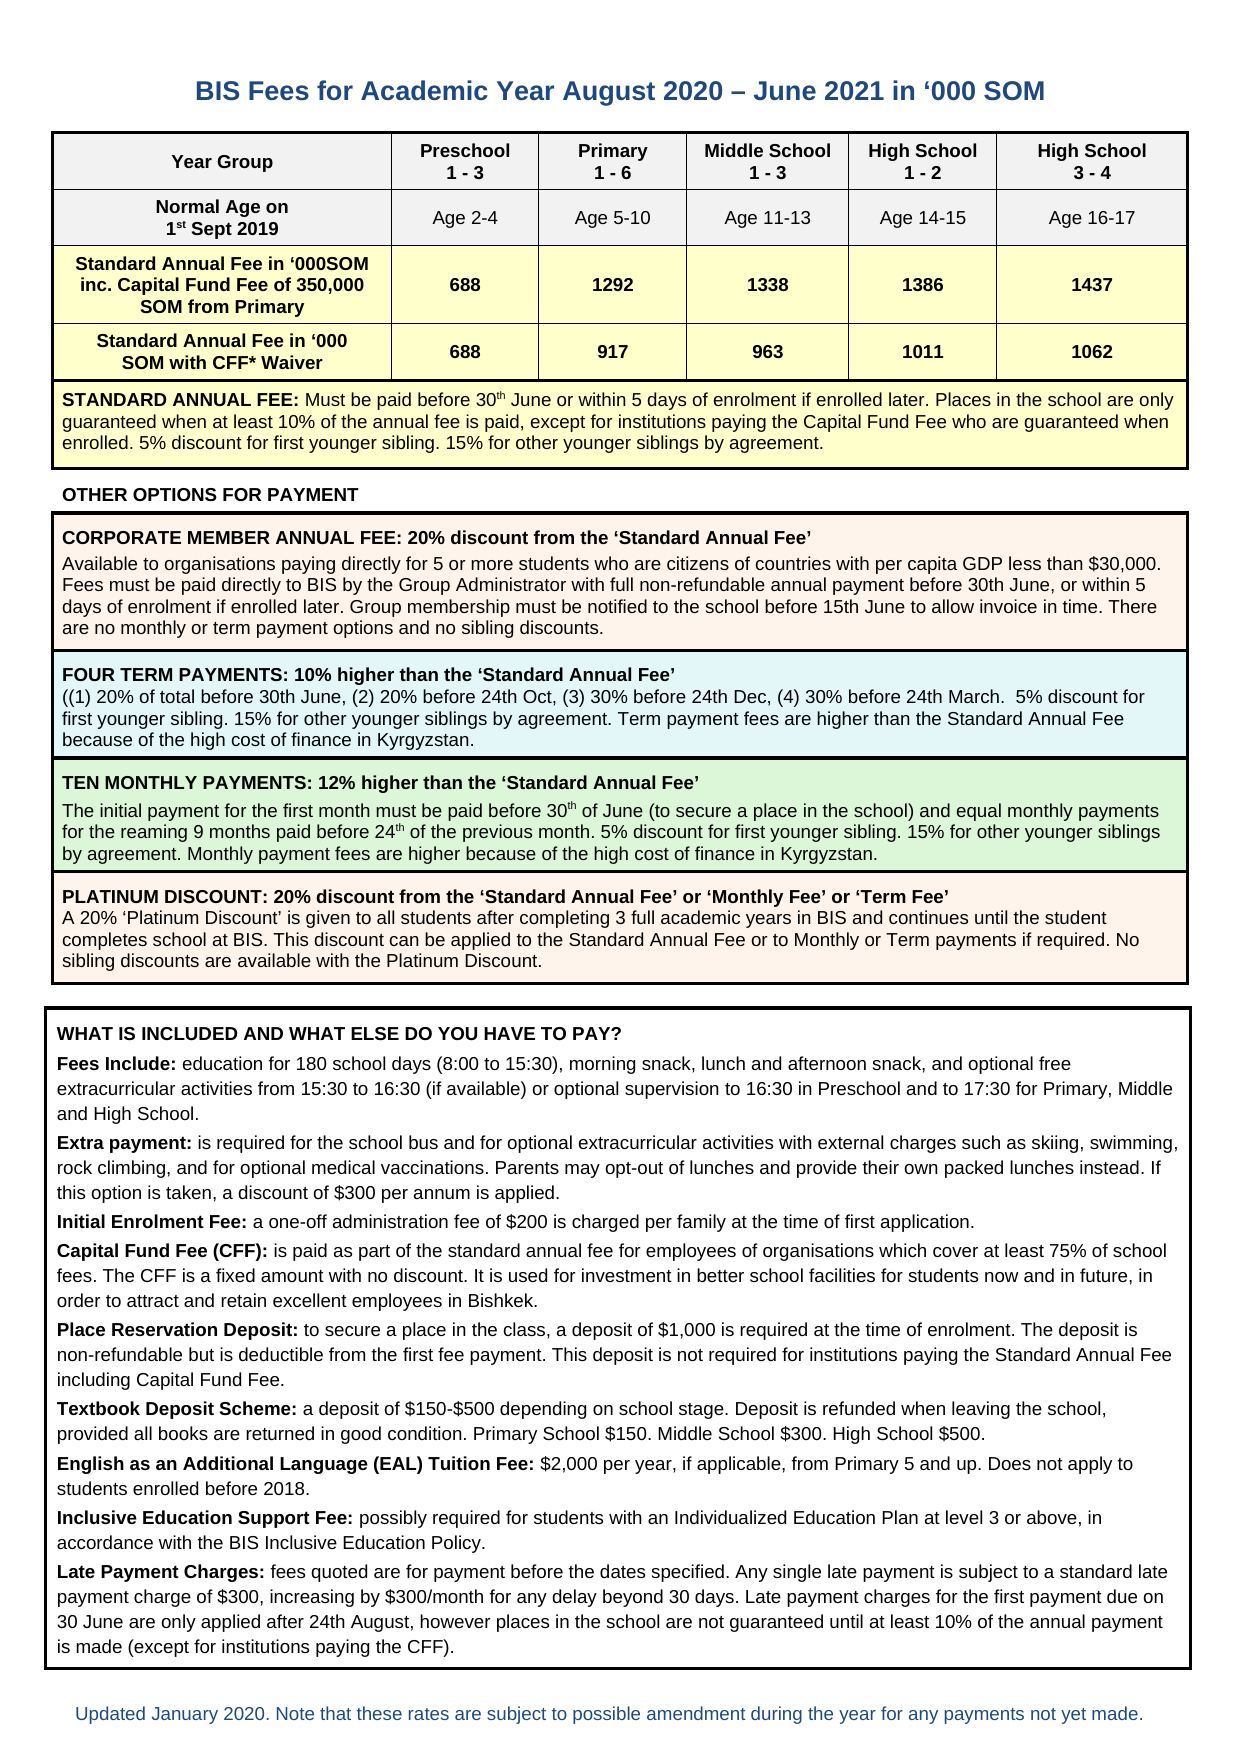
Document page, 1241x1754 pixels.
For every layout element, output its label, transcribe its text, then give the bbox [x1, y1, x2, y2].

table_cell TEN Monthly PaymentS: 12% higher than the ‘Standard Annual Fee’ The initial payment for the first month must be paid before 30th of June (to secure a place in the school) and equal monthly payments for the reaming 9 months paid before 24th of the previous month. 5% discount for first younger sibling. 15% for other younger siblings by agreement. Monthly payment fees are higher because of the high cost of finance in Kyrgyzstan. [54, 760, 1186, 870]
table_cell STANDARD Annual Fee: Must be paid before 30th June or within 5 days of enrolment if enrolled later. Places in the school are only guaranteed when at least 10% of the annual fee is paid, except for institutions paying the Capital Fund Fee who are guaranteed when enrolled. 5% discount for first younger sibling. 15% for other younger siblings by agreement. [54, 382, 1186, 467]
table_cell Age 5-10 [539, 190, 686, 245]
table_cell 1437 [997, 246, 1186, 323]
table_header Primary 1 - 6 [539, 134, 686, 189]
table_header High School 1 - 2 [849, 134, 996, 189]
table_cell Age 16-17 [997, 190, 1186, 245]
table_cell 917 [539, 324, 686, 379]
table_cell Platinum Discount: 20% discount from the ‘Standard Annual Fee’ or ‘Monthly Fee’ or ‘Term Fee’ A 20% ‘Platinum Discount’ is given to all students after completing 3 full academic years in BIS and continues until the student completes school at BIS. This discount can be applied to the Standard Annual Fee or to Monthly or Term payments if required. No sibling discounts are available with the Platinum Discount. [54, 873, 1186, 982]
table_cell 688 [392, 324, 538, 379]
table_cell Age 14-15 [849, 190, 996, 245]
table_cell 1011 [849, 324, 996, 379]
table_cell 1386 [849, 246, 996, 323]
table_cell Age 2-4 [392, 190, 538, 245]
table_cell 1062 [997, 324, 1186, 379]
table_header Year Group [54, 134, 391, 189]
table_cell Standard Annual Fee in ‘000SOM inc. Capital Fund Fee of 350,000 SOM from Primary [54, 246, 391, 323]
table_cell 688 [392, 246, 538, 323]
table_header Middle School 1 - 3 [687, 134, 848, 189]
table_cell CORPORATE MEMBER ANNUAL FEE: 20% discount from the ‘Standard Annual Fee’ Available to organisations paying directly for 5 or more students who are citizens of countries with per capita GDP less than $30,000. Fees must be paid directly to BIS by the Group Administrator with full non-refundable annual payment before 30th June, or within 5 days of enrolment if enrolled later. Group membership must be notified to the school before 15th June to allow invoice in time. There are no monthly or term payment options and no sibling discounts. [54, 515, 1186, 649]
table_header What is included and what ELSE DO YOU HAVE TO PAY? Fees Include: education for 180 school days (8:00 to 15:30), morning snack, lunch and afternoon snack, and optional free extracurricular activities from 15:30 to 16:30 (if available) or optional supervision to 16:30 in Preschool and to 17:30 for Primary, Middle and High School. Extra payment: is required for the school bus and for optional extracurricular activities with external charges such as skiing, swimming, rock climbing, and for optional medical vaccinations. Parents may opt-out of lunches and provide their own packed lunches instead. If this option is taken, a discount of $300 per annum is applied. Initial Enrolment Fee: a one-off administration fee of $200 is charged per family at the time of first application. Capital Fund Fee (CFF): is paid as part of the standard annual fee for employees of organisations which cover at least 75% of school fees. The CFF is a fixed amount with no discount. It is used for investment in better school facilities for students now and in future, in order to attract and retain excellent employees in Bishkek. Place Reservation Deposit: to secure a place in the class, a deposit of $1,000 is required at the time of enrolment. The deposit is non-refundable but is deductible from the first fee payment. This deposit is not required for institutions paying the Standard Annual Fee including Capital Fund Fee. Textbook Deposit Scheme: a deposit of $150-$500 depending on school stage. Deposit is refunded when leaving the school, provided all books are returned in good condition. Primary School $150. Middle School $300. High School $500. English as an Additional Language (EAL) Tuition Fee: $2,000 per year, if applicable, from Primary 5 and up. Does not apply to students enrolled before 2018. Inclusive Education Support Fee: possibly required for students with an Individualized Education Plan at level 3 or above, in accordance with the BIS Inclusive Education Policy. Late Payment Charges: fees quoted are for payment before the dates specified. Any single late payment is subject to a standard late payment charge of $300, increasing by $300/month for any delay beyond 30 days. Late payment charges for the first payment due on 30 June are only applied after 24th August, however places in the school are not guaranteed until at least 10% of the annual payment is made (except for institutions paying the CFF). [47, 1010, 1189, 1667]
table_cell FOUR Term PaymentS: 10% higher than the ‘Standard Annual Fee’ ((1) 20% of total before 30th June, (2) 20% before 24th Oct, (3) 30% before 24th Dec, (4) 30% before 24th March. 5% discount for first younger sibling. 15% for other younger siblings by agreement. Term payment fees are higher than the Standard Annual Fee because of the high cost of finance in Kyrgyzstan. [54, 652, 1186, 756]
table_cell Standard Annual Fee in ‘000 SOM with CFF* Waiver [54, 324, 391, 379]
table_cell OTHER OPTIONS FOR PAYMENT [53, 470, 1187, 511]
table_cell 1292 [539, 246, 686, 323]
table_cell Normal Age on 1st Sept 2019 [54, 190, 391, 245]
table_header High School 3 - 4 [997, 134, 1186, 189]
table_cell 1338 [687, 246, 848, 323]
table_cell 963 [687, 324, 848, 379]
table_cell Age 11-13 [687, 190, 848, 245]
table_header Preschool 1 - 3 [392, 134, 538, 189]
text BIS Fees for Academic Year August 2020 – June 2021 in ‘000 SOM [75, 75, 1165, 106]
